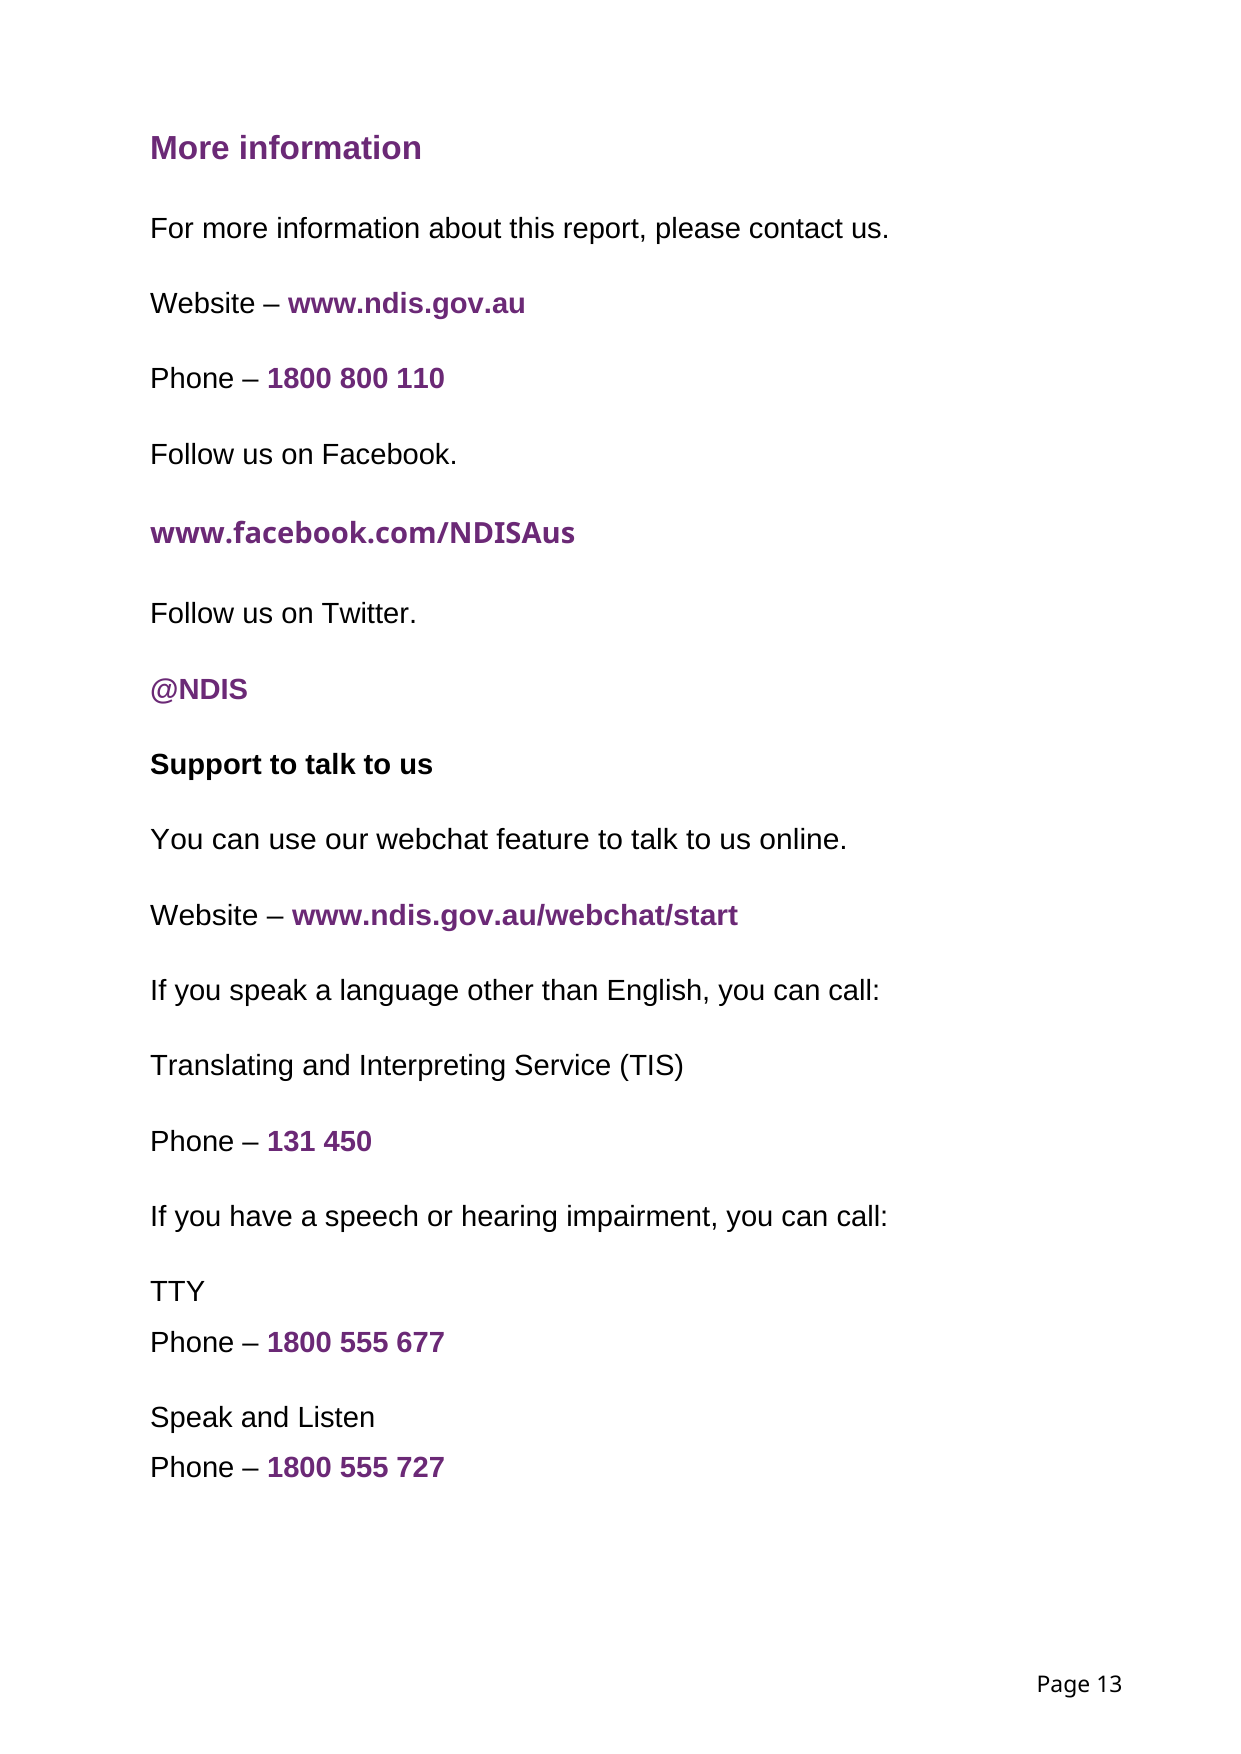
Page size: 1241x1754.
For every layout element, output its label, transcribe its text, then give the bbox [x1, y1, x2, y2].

text If you have a speech or hearing impairment, you can call: [150, 1199, 1122, 1232]
text If you speak a language other than English, you can call: [150, 973, 1122, 1007]
text Website – www.ndis.gov.au [150, 286, 1122, 319]
text www.facebook.com/NDISAus [150, 512, 1122, 552]
subtitle Support to talk to us [150, 747, 1122, 781]
text Follow us on Twitter. [150, 596, 1122, 630]
text You can use our webchat feature to talk to us online. [150, 822, 1122, 856]
text Website – www.ndis.gov.au/webchat/start [150, 898, 1122, 931]
text Translating and Interpreting Service (TIS) [150, 1048, 1122, 1082]
text Phone – 131 450 [150, 1124, 1122, 1157]
text Phone – 1800 800 110 [150, 361, 1122, 395]
text Speak and Listen Phone – 1800 555 727 [150, 1400, 1122, 1484]
text TTY Phone – 1800 555 677 [150, 1274, 1122, 1358]
text Follow us on Facebook. [150, 437, 1122, 470]
text For more information about this report, please contact us. [150, 211, 1122, 244]
subtitle More information [150, 128, 1122, 167]
text @NDIS [150, 672, 1122, 705]
